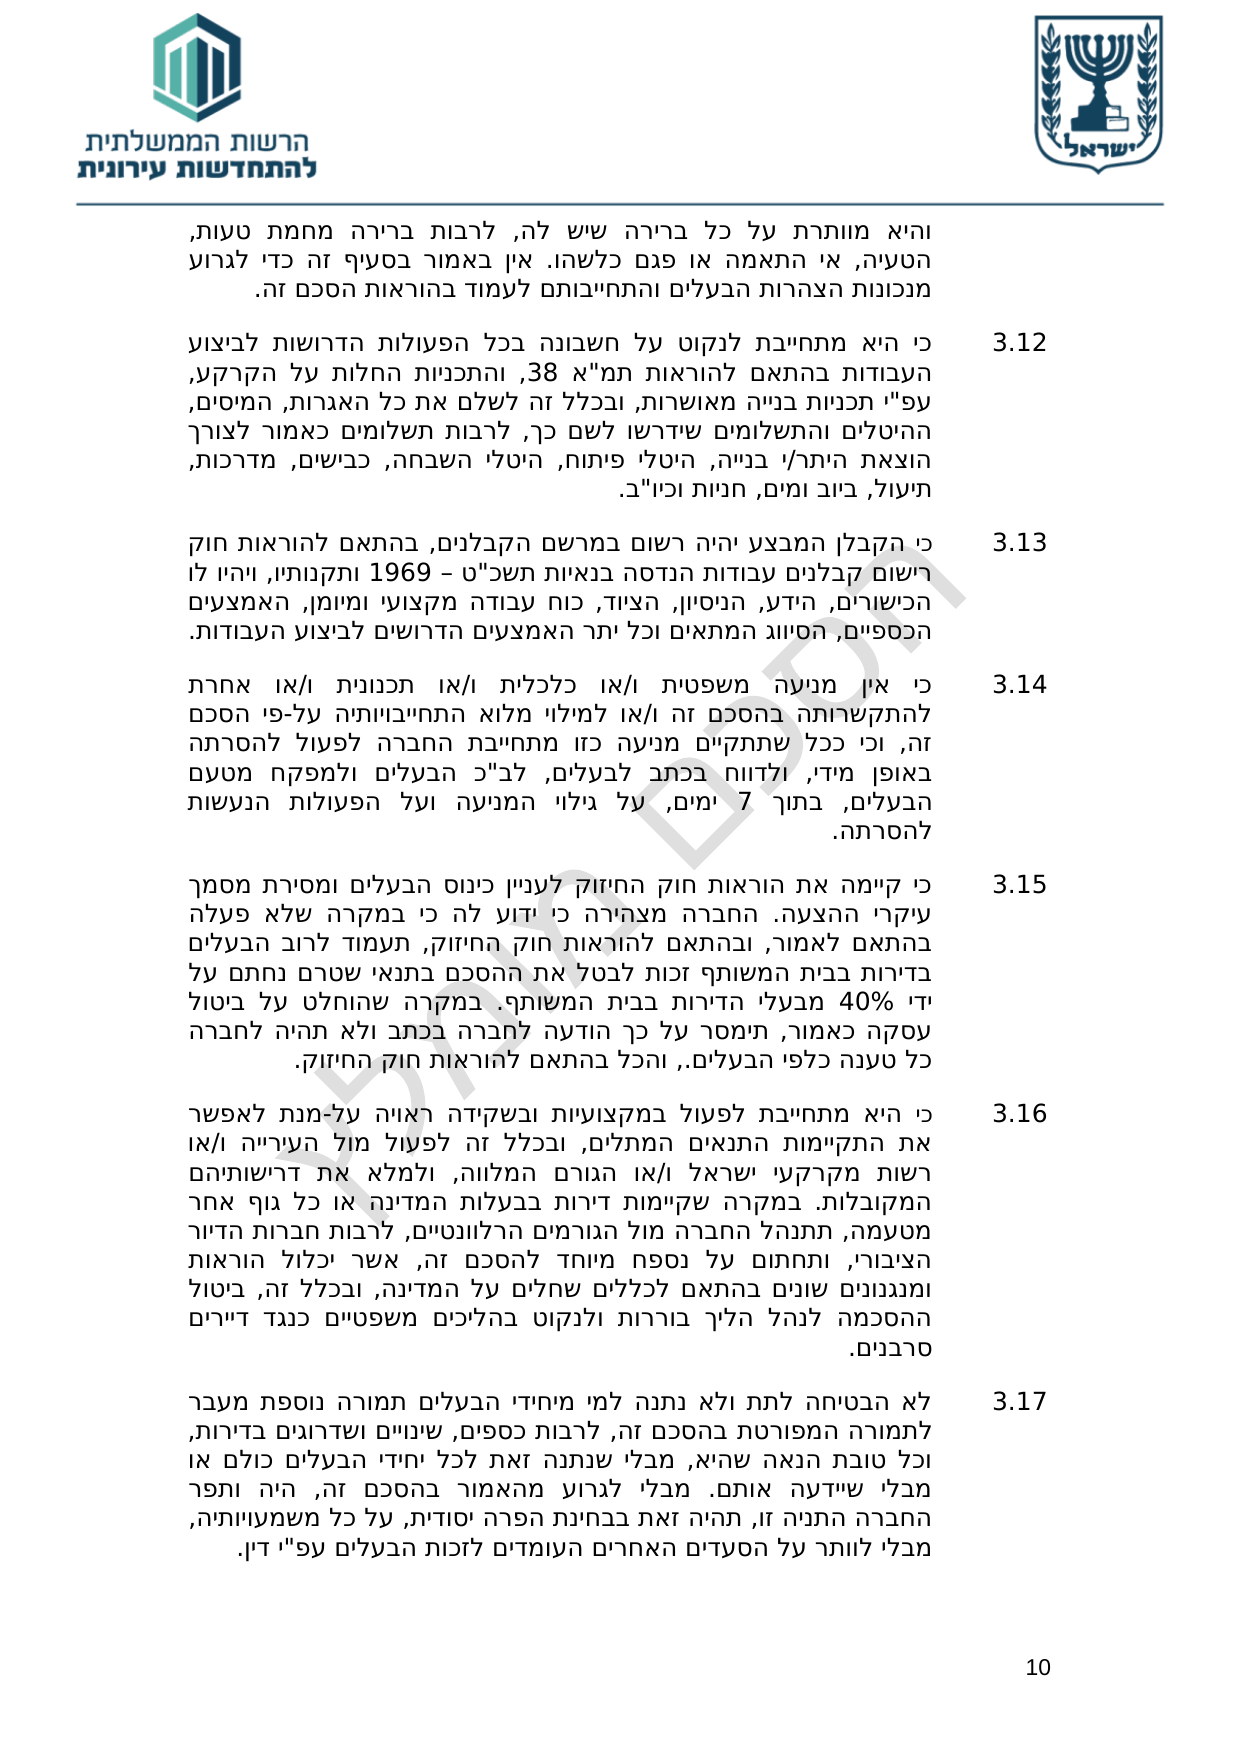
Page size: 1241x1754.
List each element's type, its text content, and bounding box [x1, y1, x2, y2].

list כי קיימה את הוראות חוק החיזוק לעניין כינוס הבעלים ומסירת מסמך עיקרי ההצעה. החברה מצהירה כי ידוע לה כי במקרה שלא פעלה בהתאם לאמור, ובהתאם להוראות חוק החיזוק, תעמוד לרוב הבעלים בדירות בבית המשותף זכות לבטל את ההסכם בתנאי שטרם נחתם על ידי 40% מבעלי הדירות בבית המשותף. במקרה שהוחלט על ביטול עסקה כאמור, תימסר על כך הודעה לחברה בכתב ולא תהיה לחברה כל טענה כלפי הבעלים., והכל בהתאם להוראות חוק החיזוק. [187, 870, 992, 1074]
picture [0, 13, 1241, 217]
list כי היא מתחייבת לפעול במקצועיות ובשקידה ראויה על-מנת לאפשר את התקיימות התנאים המתלים, ובכלל זה לפעול מול העירייה ו/או רשות מקרקעי ישראל ו/או הגורם המלווה, ולמלא את דרישותיהם המקובלות. במקרה שקיימות דירות בבעלות המדינה או כל גוף אחר מטעמה, תתנהל החברה מול הגורמים הרלוונטיים, לרבות חברות הדיור הציבורי, ותחתום על נספח מיוחד להסכם זה, אשר יכלול הוראות ומנגנונים שונים בהתאם לכללים שחלים על המדינה, ובכלל זה, ביטול ההסכמה לנהל הליך בוררות ולנקוט בהליכים משפטיים כנגד דיירים סרבנים. [187, 1099, 992, 1362]
list כי הקבלן המבצע יהיה רשום במרשם הקבלנים, בהתאם להוראות חוק רישום קבלנים עבודות הנדסה בנאיות תשכ"ט – 1969 ותקנותיו, ויהיו לו הכישורים, הידע, הניסיון, הציוד, כוח עבודה מקצועי ומיומן, האמצעים הכספיים, הסיווג המתאים וכל יתר האמצעים הדרושים לביצוע העבודות. [187, 529, 992, 645]
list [187, 150, 992, 304]
list כי היא מתחייבת לנקוט על חשבונה בכל הפעולות הדרושות לביצוע העבודות בהתאם להוראות תמ"א 38, והתכניות החלות על הקרקע, עפ"י תכניות בנייה מאושרות, ובכלל זה לשלם את כל האגרות, המיסים, ההיטלים והתשלומים שידרשו לשם כך, לרבות תשלומים כאמור לצורך הוצאת היתר/י בנייה, היטלי פיתוח, היטלי השבחה, כבישים, מדרכות, תיעול, ביוב ומים, חניות וכיו"ב. [187, 329, 992, 504]
list כי אין מניעה משפטית ו/או כלכלית ו/או תכנונית ו/או אחרת להתקשרותה בהסכם זה ו/או למילוי מלוא התחייבויותיה על-פי הסכם זה, וכי ככל שתתקיים מניעה כזו מתחייבת החברה לפעול להסרתה באופן מידי, ולדווח בכתב לבעלים, לב"כ הבעלים ולמפקח מטעם הבעלים, בתוך 7 ימים, על גילוי המניעה ועל הפעולות הנעשות להסרתה. [187, 670, 992, 845]
list לא הבטיחה לתת ולא נתנה למי מיחידי הבעלים תמורה נוספת מעבר לתמורה המפורטת בהסכם זה, לרבות כספים, שינויים ושדרוגים בדירות, וכל טובת הנאה שהיא, מבלי שנתנה זאת לכל יחידי הבעלים כולם או מבלי שיידעה אותם. מבלי לגרוע מהאמור בהסכם זה, היה ותפר החברה התניה זו, תהיה זאת בבחינת הפרה יסודית, על כל משמעויותיה, מבלי לוותר על הסעדים האחרים העומדים לזכות הבעלים עפ"י דין. [187, 1387, 992, 1562]
